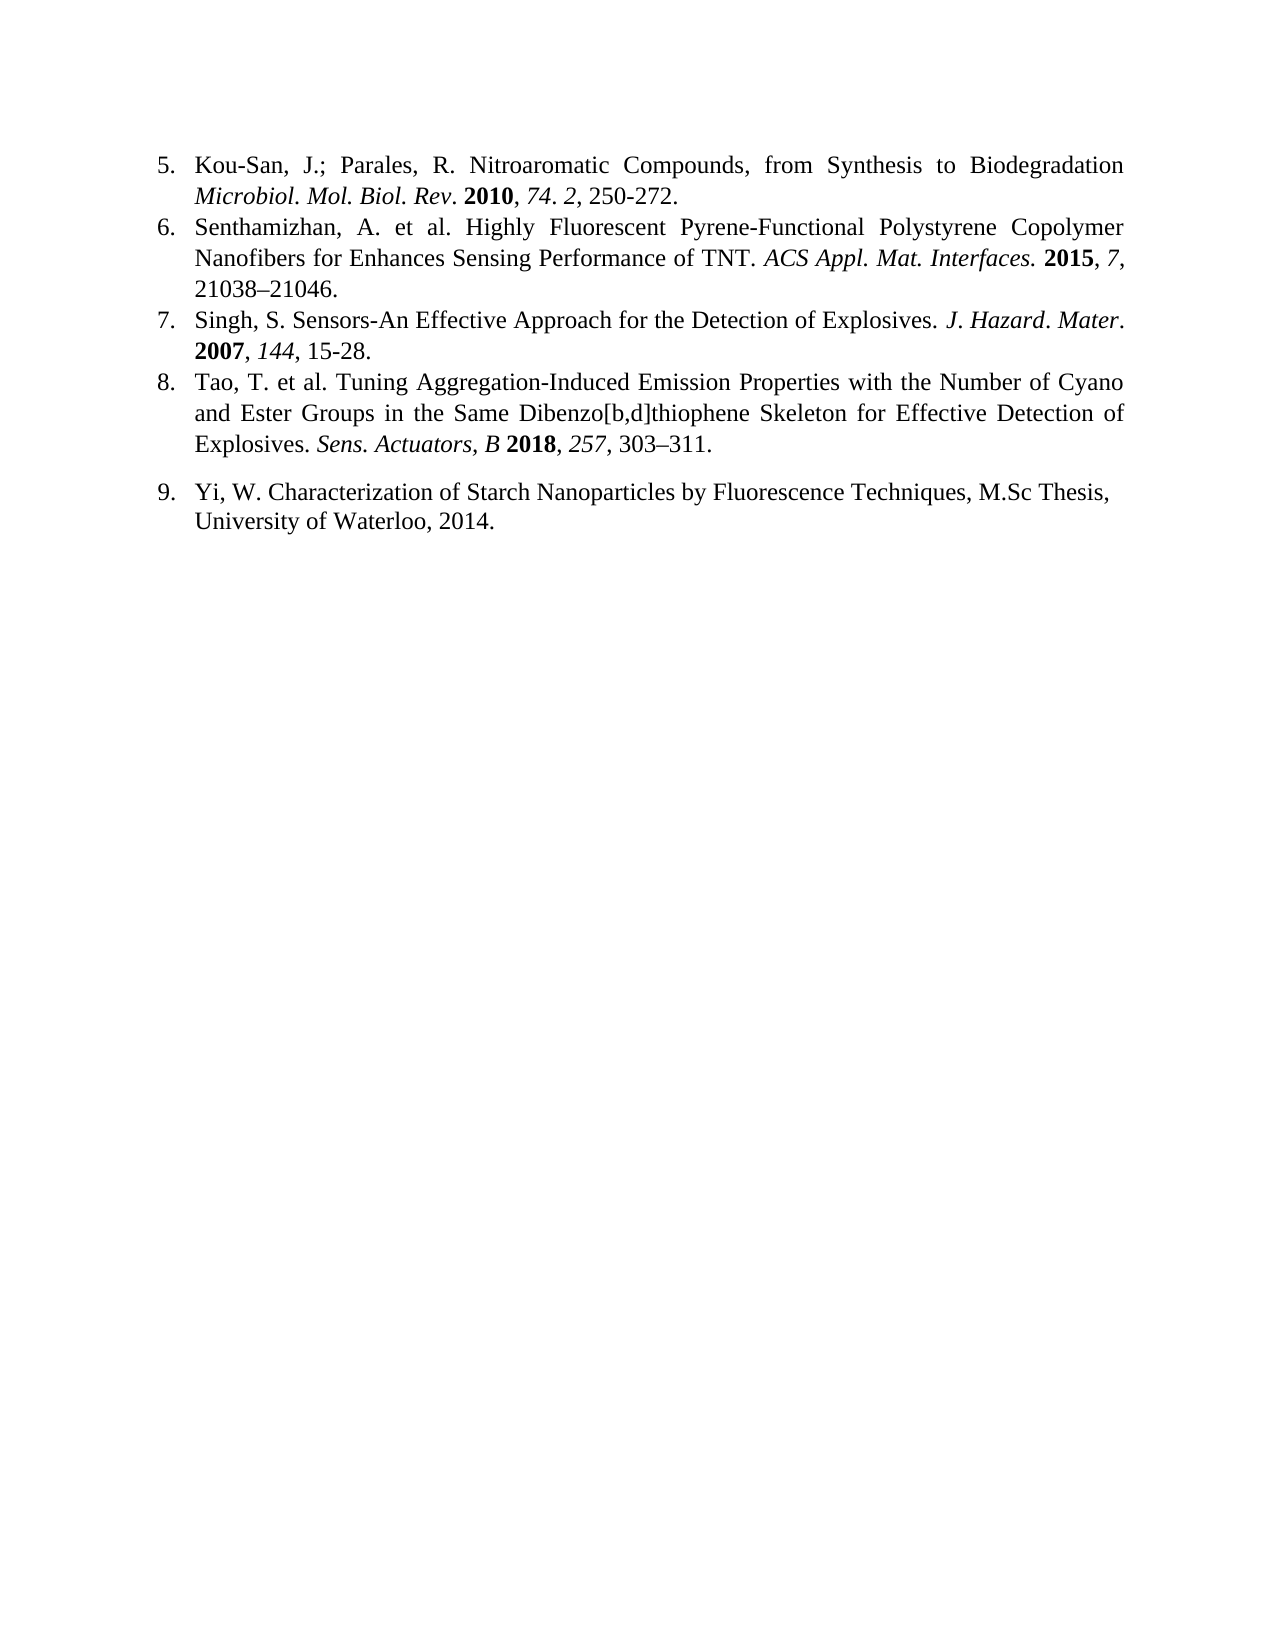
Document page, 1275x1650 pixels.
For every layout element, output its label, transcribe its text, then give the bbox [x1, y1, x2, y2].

list Kou-San, J.; Parales, R. Nitroaromatic Compounds, from Synthesis to Biodegradation Microbiol. Mol. Biol. Rev. 2010, 74. 2, 250-272. [157, 150, 1125, 210]
list Senthamizhan, A. et al. Highly Fluorescent Pyrene-Functional Polystyrene Copolymer Nanofibers for Enhances Sensing Performance of TNT. ACS Appl. Mat. Interfaces. 2015, 7, 21038–21046. [157, 212, 1125, 303]
list Singh, S. Sensors-An Effective Approach for the Detection of Explosives. J. Hazard. Mater. 2007, 144, 15-28. [157, 305, 1125, 365]
list Tao, T. et al. Tuning Aggregation-Induced Emission Properties with the Number of Cyano and Ester Groups in the Same Dibenzo[b,d]thiophene Skeleton for Effective Detection of Explosives. Sens. Actuators, B 2018, 257, 303–311. [157, 367, 1125, 458]
list Yi, W. Characterization of Starch Nanoparticles by Fluorescence Techniques, M.Sc Thesis, University of Waterloo, 2014. [157, 477, 1125, 534]
